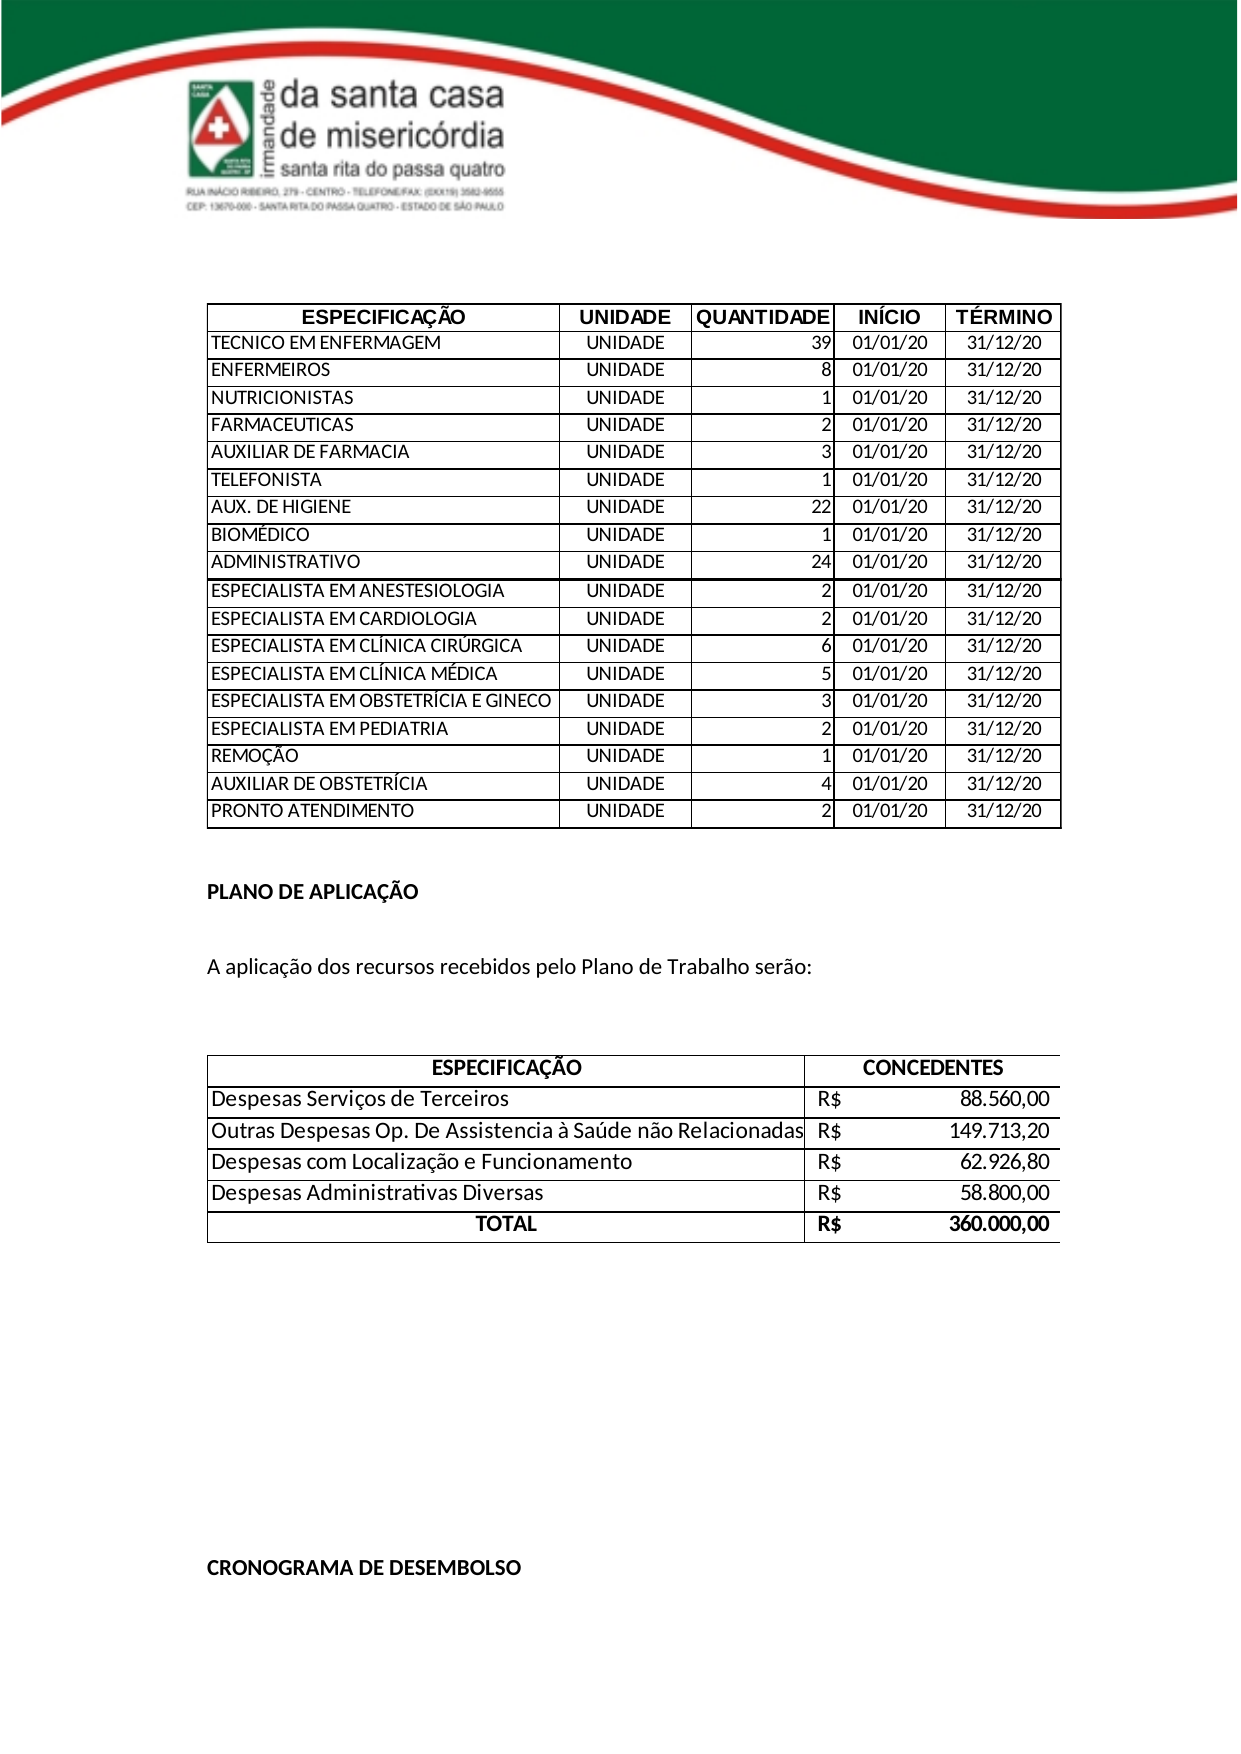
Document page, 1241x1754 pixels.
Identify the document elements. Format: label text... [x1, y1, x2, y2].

picture [0, 0, 1236, 218]
text PLANO DE APLICAÇÃO [207, 867, 1063, 905]
text A aplicação dos recursos recebidos pelo Plano de Trabalho serão: [207, 942, 1063, 980]
text CRONOGRAMA DE DESEMBOLSO [207, 1544, 1063, 1581]
